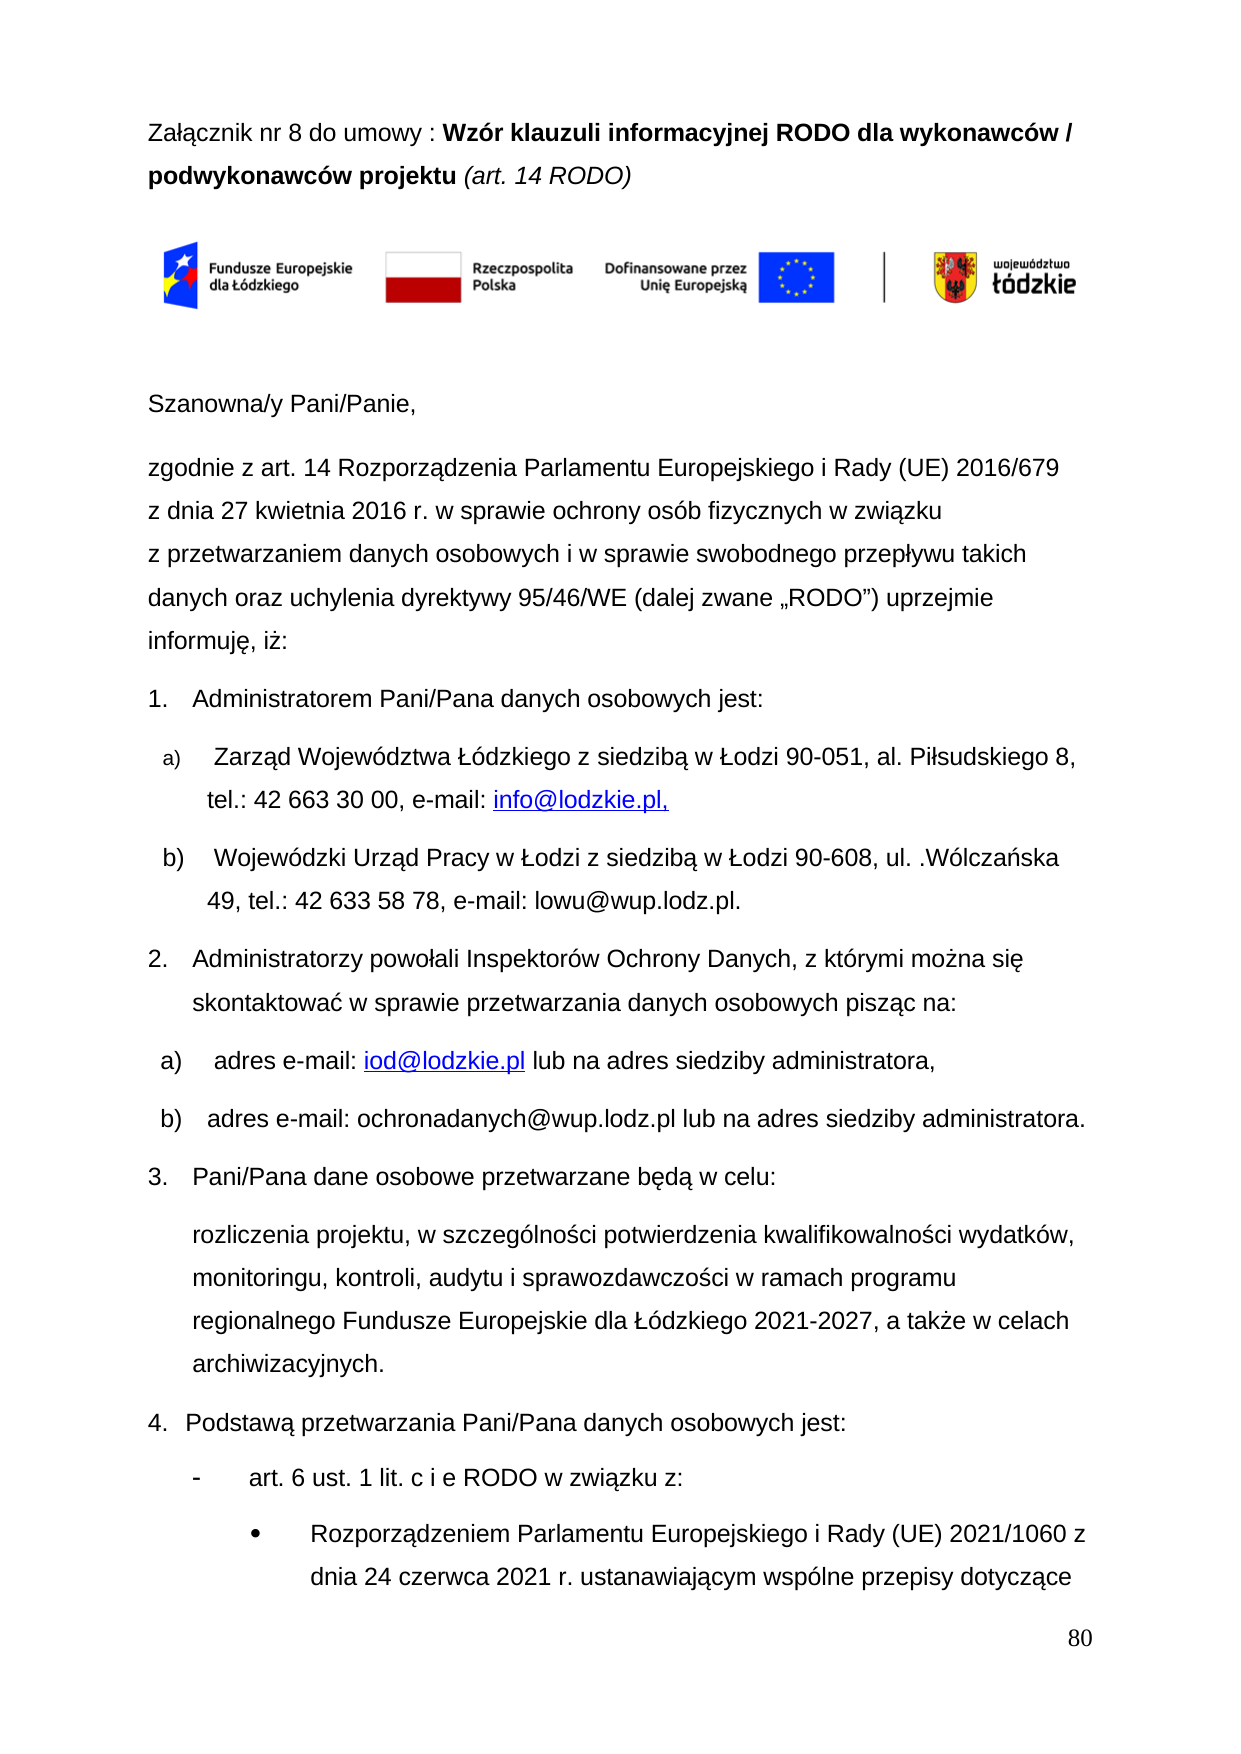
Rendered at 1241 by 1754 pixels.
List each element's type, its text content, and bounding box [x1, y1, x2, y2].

list Administratorem Pani/Pana danych osobowych jest: [148, 684, 1092, 712]
list adres e-mail: iod@lodzkie.pl lub na adres siedziby administratora, [160, 1046, 1092, 1074]
picture [147, 225, 1093, 326]
list Pani/Pana dane osobowe przetwarzane będą w celu: [148, 1162, 1092, 1191]
text Załącznik nr 8 do umowy : Wzór klauzuli informacyjnej RODO dla wykonawców / podwykonawców projektu (art. 14 RODO) [148, 118, 1092, 190]
list Wojewódzki Urząd Pracy w Łodzi z siedzibą w Łodzi 90-608, ul. .Wólczańska 49, tel.: 42 633 58 78, e-mail: lowu@wup.lodz.pl. [162, 843, 1092, 915]
list art. 6 ust. 1 lit. c i e RODO w związku z: [192, 1463, 1092, 1492]
list adres e-mail: ochronadanych@wup.lodz.pl lub na adres siedziby administratora. [160, 1104, 1092, 1132]
list Podstawą przetwarzania Pani/Pana danych osobowych jest: [148, 1407, 1092, 1436]
text Szanowna/y Pani/Panie, [148, 389, 1092, 418]
text zgodnie z art. 14 Rozporządzenia Parlamentu Europejskiego i Rady (UE) 2016/679 z dnia 27 kwietnia 2016 r. w sprawie ochrony osób fizycznych w związku z przetwarzaniem danych osobowych i w sprawie swobodnego przepływu takich danych oraz uchylenia dyrektywy 95/46/WE (dalej zwane „RODO”) uprzejmie informuję, iż: [148, 453, 1092, 654]
text rozliczenia projektu, w szczególności potwierdzenia kwalifikowalności wydatków, monitoringu, kontroli, audytu i sprawozdawczości w ramach programu regionalnego Fundusze Europejskie dla Łódzkiego 2021-2027, a także w celach archiwizacyjnych. [192, 1220, 1092, 1378]
list Zarząd Województwa Łódzkiego z siedzibą w Łodzi 90-051, al. Piłsudskiego 8, tel.: 42 663 30 00, e-mail: info@lodzkie.pl, [162, 742, 1092, 814]
list Administratorzy powołali Inspektorów Ochrony Danych, z którymi można się skontaktować w sprawie przetwarzania danych osobowych pisząc na: [148, 944, 1092, 1016]
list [251, 1519, 1092, 1591]
